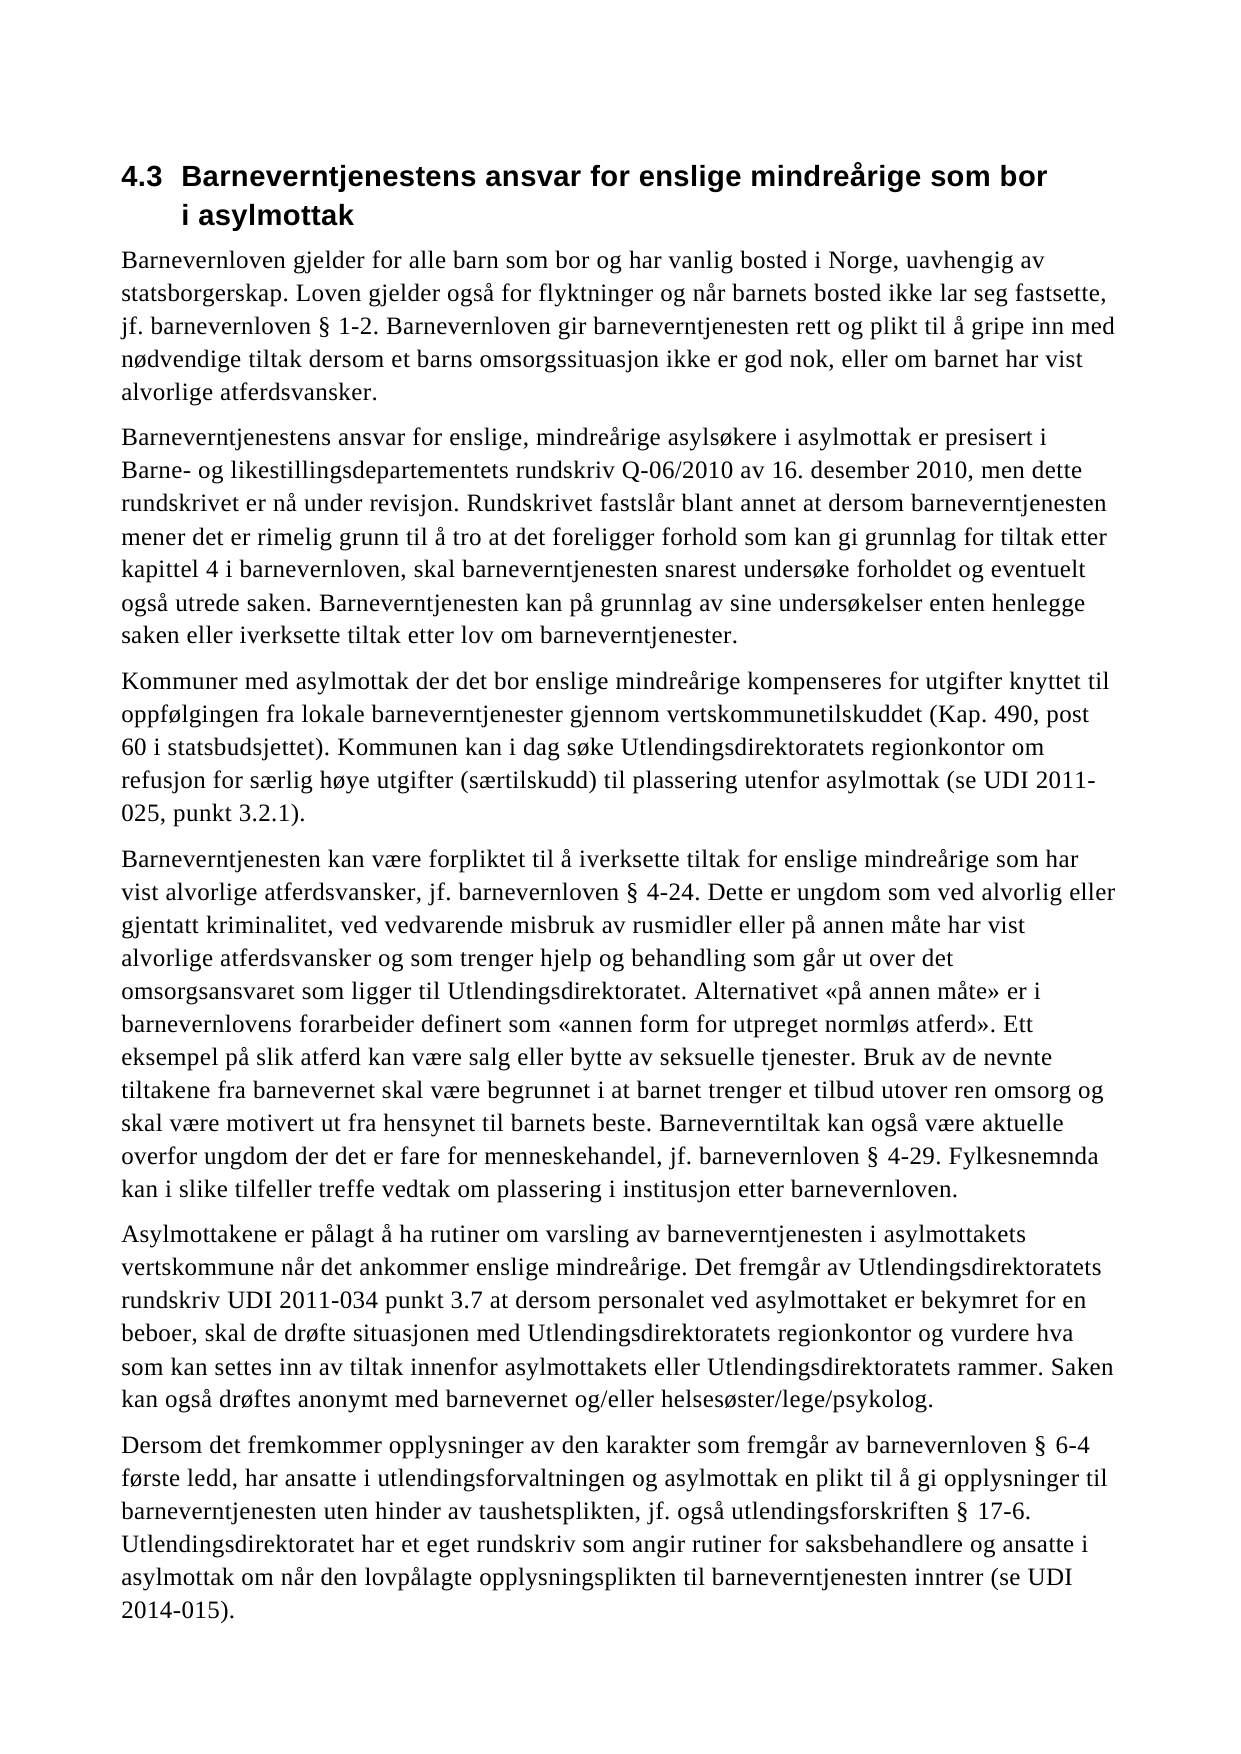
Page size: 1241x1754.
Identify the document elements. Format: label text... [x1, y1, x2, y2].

text Barnevernloven gjelder for alle barn som bor og har vanlig bosted i Norge, uavhengig av statsborgerskap. Loven gjelder også for flyktninger og når barnets bosted ikke lar seg fastsette, jf. barnevernloven § 1-2. Barnevernloven gir barneverntjenesten rett og plikt til å gripe inn med nødvendige tiltak dersom et barns omsorgssituasjon ikke er god nok, eller om barnet har vist alvorlige atferdsvansker. [121, 245, 1119, 406]
text Kommuner med asylmottak der det bor enslige mindreårige kompenseres for utgifter knyttet til oppfølgingen fra lokale barneverntjenester gjennom vertskommunetilskuddet (Kap. 490, post 60 i statsbudsjettet). Kommunen kan i dag søke Utlendingsdirektoratets regionkontor om refusjon for særlig høye utgifter (særtilskudd) til plassering utenfor asylmottak (se UDI 2011-025, punkt 3.2.1). [121, 666, 1119, 827]
text Barneverntjenestens ansvar for enslige, mindreårige asylsøkere i asylmottak er presisert i Barne- og likestillingsdepartementets rundskriv Q-06/2010 av 16. desember 2010, men dette rundskrivet er nå under revisjon. Rundskrivet fastslår blant annet at dersom barneverntjenesten mener det er rimelig grunn til å tro at det foreligger forhold som kan gi grunnlag for tiltak etter kapittel 4 i barnevernloven, skal barneverntjenesten snarest undersøke forholdet og eventuelt også utrede saken. Barneverntjenesten kan på grunnlag av sine undersøkelser enten henlegge saken eller iverksette tiltak etter lov om barneverntjenester. [121, 422, 1119, 649]
text Dersom det fremkommer opplysninger av den karakter som fremgår av barnevernloven § 6-4 første ledd, har ansatte i utlendingsforvaltningen og asylmottak en plikt til å gi opplysninger til barneverntjenesten uten hinder av taushetsplikten, jf. også utlendingsforskriften § 17-6. Utlendingsdirektoratet har et eget rundskriv som angir rutiner for saksbehandlere og ansatte i asylmottak om når den lovpålagte opplysningsplikten til barneverntjenesten inntrer (se UDI 2014-015). [121, 1430, 1119, 1624]
text Asylmottakene er pålagt å ha rutiner om varsling av barneverntjenesten i asylmottakets vertskommune når det ankommer enslige mindreårige. Det fremgår av Utlendingsdirektoratets rundskriv UDI 2011-034 punkt 3.7 at dersom personalet ved asylmottaket er bekymret for en beboer, skal de drøfte situasjonen med Utlendingsdirektoratets regionkontor og vurdere hva som kan settes inn av tiltak innenfor asylmottakets eller Utlendingsdirektoratets rammer. Saken kan også drøftes anonymt med barnevernet og/eller helsesøster/lege/psykolog. [121, 1219, 1119, 1413]
text Barneverntjenesten kan være forpliktet til å iverksette tiltak for enslige mindreårige som har vist alvorlige atferdsvansker, jf. barnevernloven § 4-24. Dette er ungdom som ved alvorlig eller gjentatt kriminalitet, ved vedvarende misbruk av rusmidler eller på annen måte har vist alvorlige atferdsvansker og som trenger hjelp og behandling som går ut over det omsorgsansvaret som ligger til Utlendingsdirektoratet. Alternativet «på annen måte» er i barnevernlovens forarbeider definert som «annen form for utpreget normløs atferd». Ett eksempel på slik atferd kan være salg eller bytte av seksuelle tjenester. Bruk av de nevnte tiltakene fra barnevernet skal være begrunnet i at barnet trenger et tilbud utover ren omsorg og skal være motivert ut fra hensynet til barnets beste. Barneverntiltak kan også være aktuelle overfor ungdom der det er fare for menneskehandel, jf. barnevernloven § 4-29. Fylkesnemnda kan i slike tilfeller treffe vedtak om plassering i institusjon etter barnevernloven. [121, 844, 1119, 1203]
subtitle Barneverntjenestens ansvar for enslige mindreårige som bor i asylmottak [121, 159, 1119, 232]
